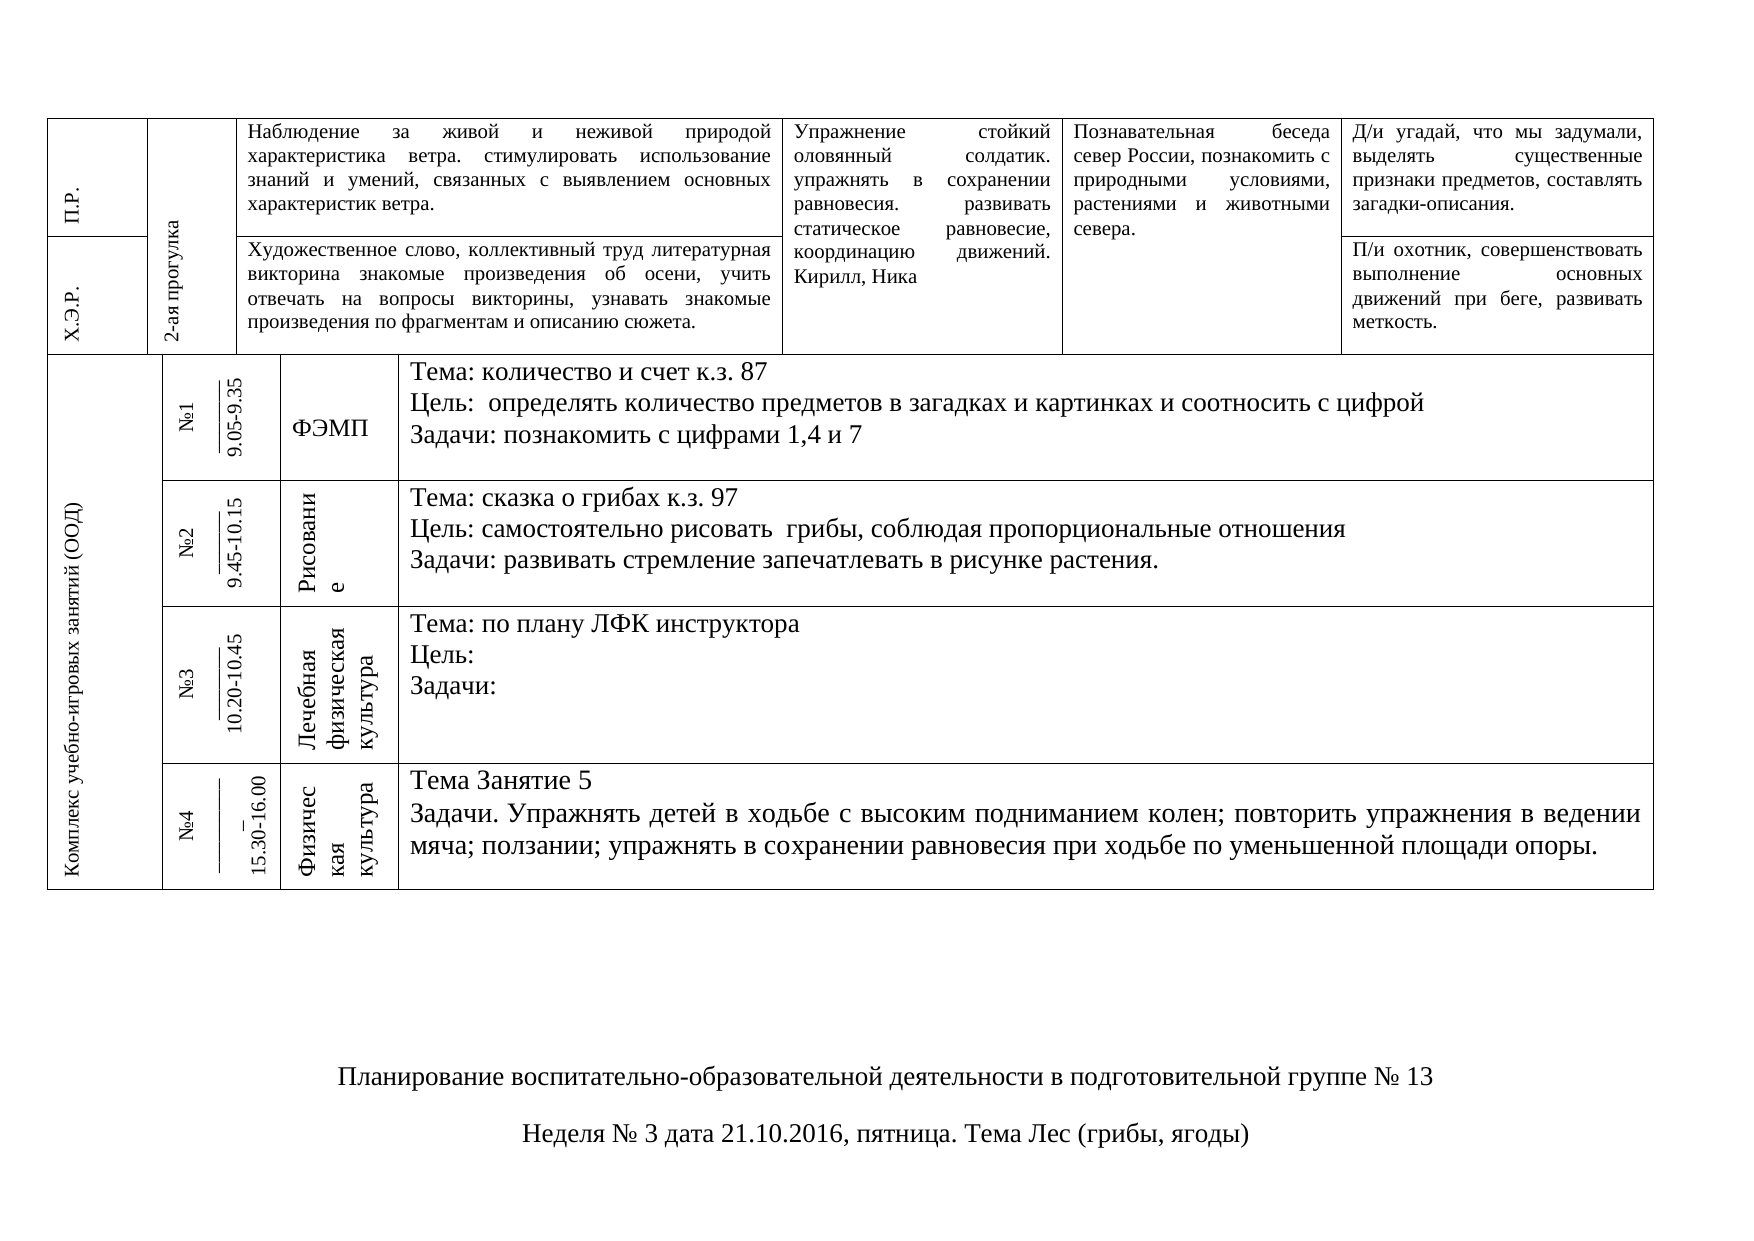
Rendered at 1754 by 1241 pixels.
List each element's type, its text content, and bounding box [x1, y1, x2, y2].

table_cell Х.Э.Р. [48, 237, 147, 354]
table_cell Д/и угадай, что мы задумали, выделять существенные признаки предметов, составлять загадки-описания. [1342, 119, 1653, 236]
table_cell 2-ая прогулка [148, 119, 236, 354]
table_cell Тема: по плану ЛФК инструктора Цель: Задачи: [399, 607, 1653, 762]
table_cell Комплекс учебно-игровых занятий (ООД) [48, 355, 162, 889]
table_cell Тема Занятие 5 Задачи. Упражнять детей в ходьбе с высоким подниманием колен; повторить упражнения в ведении мяча; ползании; упражнять в сохранении равновесия при ходьбе по уменьшенной площади опоры. [399, 764, 1653, 889]
table_cell П.Р. [48, 119, 147, 236]
text Неделя № 3 дата 21.10.2016, пятница. Тема Лес (грибы, ягоды) [59, 1117, 1713, 1148]
table_cell ФЭМП [281, 355, 398, 480]
table_cell Тема: количество и счет к.з. 87 Цель: определять количество предметов в загадках и картинках и соотносить с цифрой Задачи: познакомить с цифрами 1,4 и 7 [399, 355, 1653, 480]
table_cell П/и охотник, совершенствовать выполнение основных движений при беге, развивать меткость. [1342, 237, 1653, 354]
text Планирование воспитательно-образовательной деятельности в подготовительной группе № 13 [59, 1060, 1713, 1091]
table_cell Художественное слово, коллективный труд литературная викторина знакомые произведения об осени, учить отвечать на вопросы викторины, узнавать знакомые произведения по фрагментам и описанию сюжета. [237, 237, 782, 354]
table_cell Наблюдение за живой и неживой природой характеристика ветра. стимулировать использование знаний и умений, связанных с выявлением основных характеристик ветра. [237, 119, 782, 236]
table_cell Физическая культура [281, 764, 398, 889]
table_cell Рисование [281, 481, 398, 606]
table_cell №3 _______ 10.20-10.45 [163, 607, 280, 762]
table_cell Познавательная беседа север России, познакомить с природными условиями, растениями и животными севера. [1063, 119, 1341, 354]
table_cell №1 _______ 9.05-9.35 [163, 355, 280, 480]
table_cell Тема: сказка о грибах к.з. 97 Цель: самостоятельно рисовать грибы, соблюдая пропорциональные отношения Задачи: развивать стремление запечатлевать в рисунке растения. [399, 481, 1653, 606]
table_cell Лечебная физическая культура [281, 607, 398, 762]
table_cell №2 ______ 9.45-10.15 [163, 481, 280, 606]
table_cell №4 __________ 15.30-16.00 [163, 764, 280, 889]
table_cell Упражнение стойкий оловянный солдатик. упражнять в сохранении равновесия. развивать статическое равновесие, координацию движений. Кирилл, Ника [783, 119, 1062, 354]
